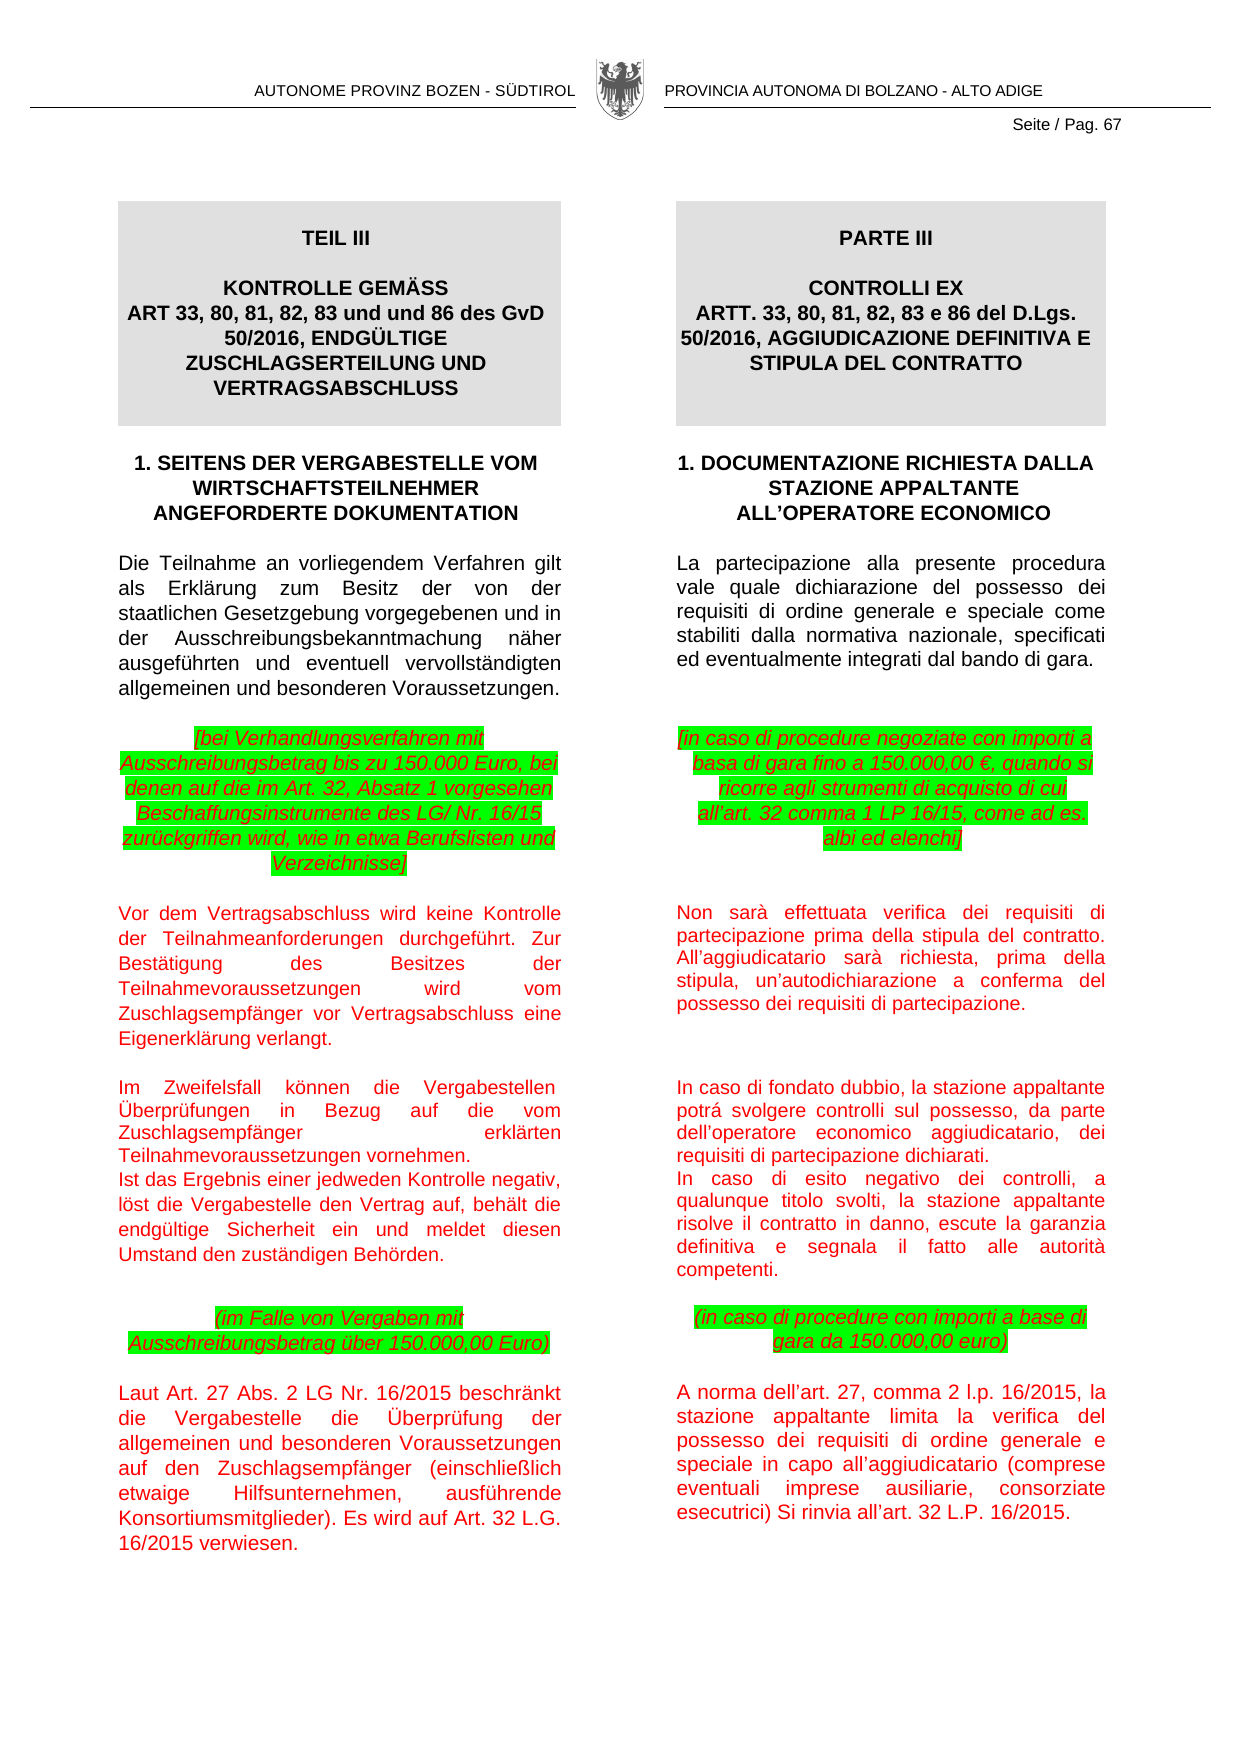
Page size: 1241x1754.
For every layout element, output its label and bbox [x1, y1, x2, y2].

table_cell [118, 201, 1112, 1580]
picture [596, 59, 644, 120]
